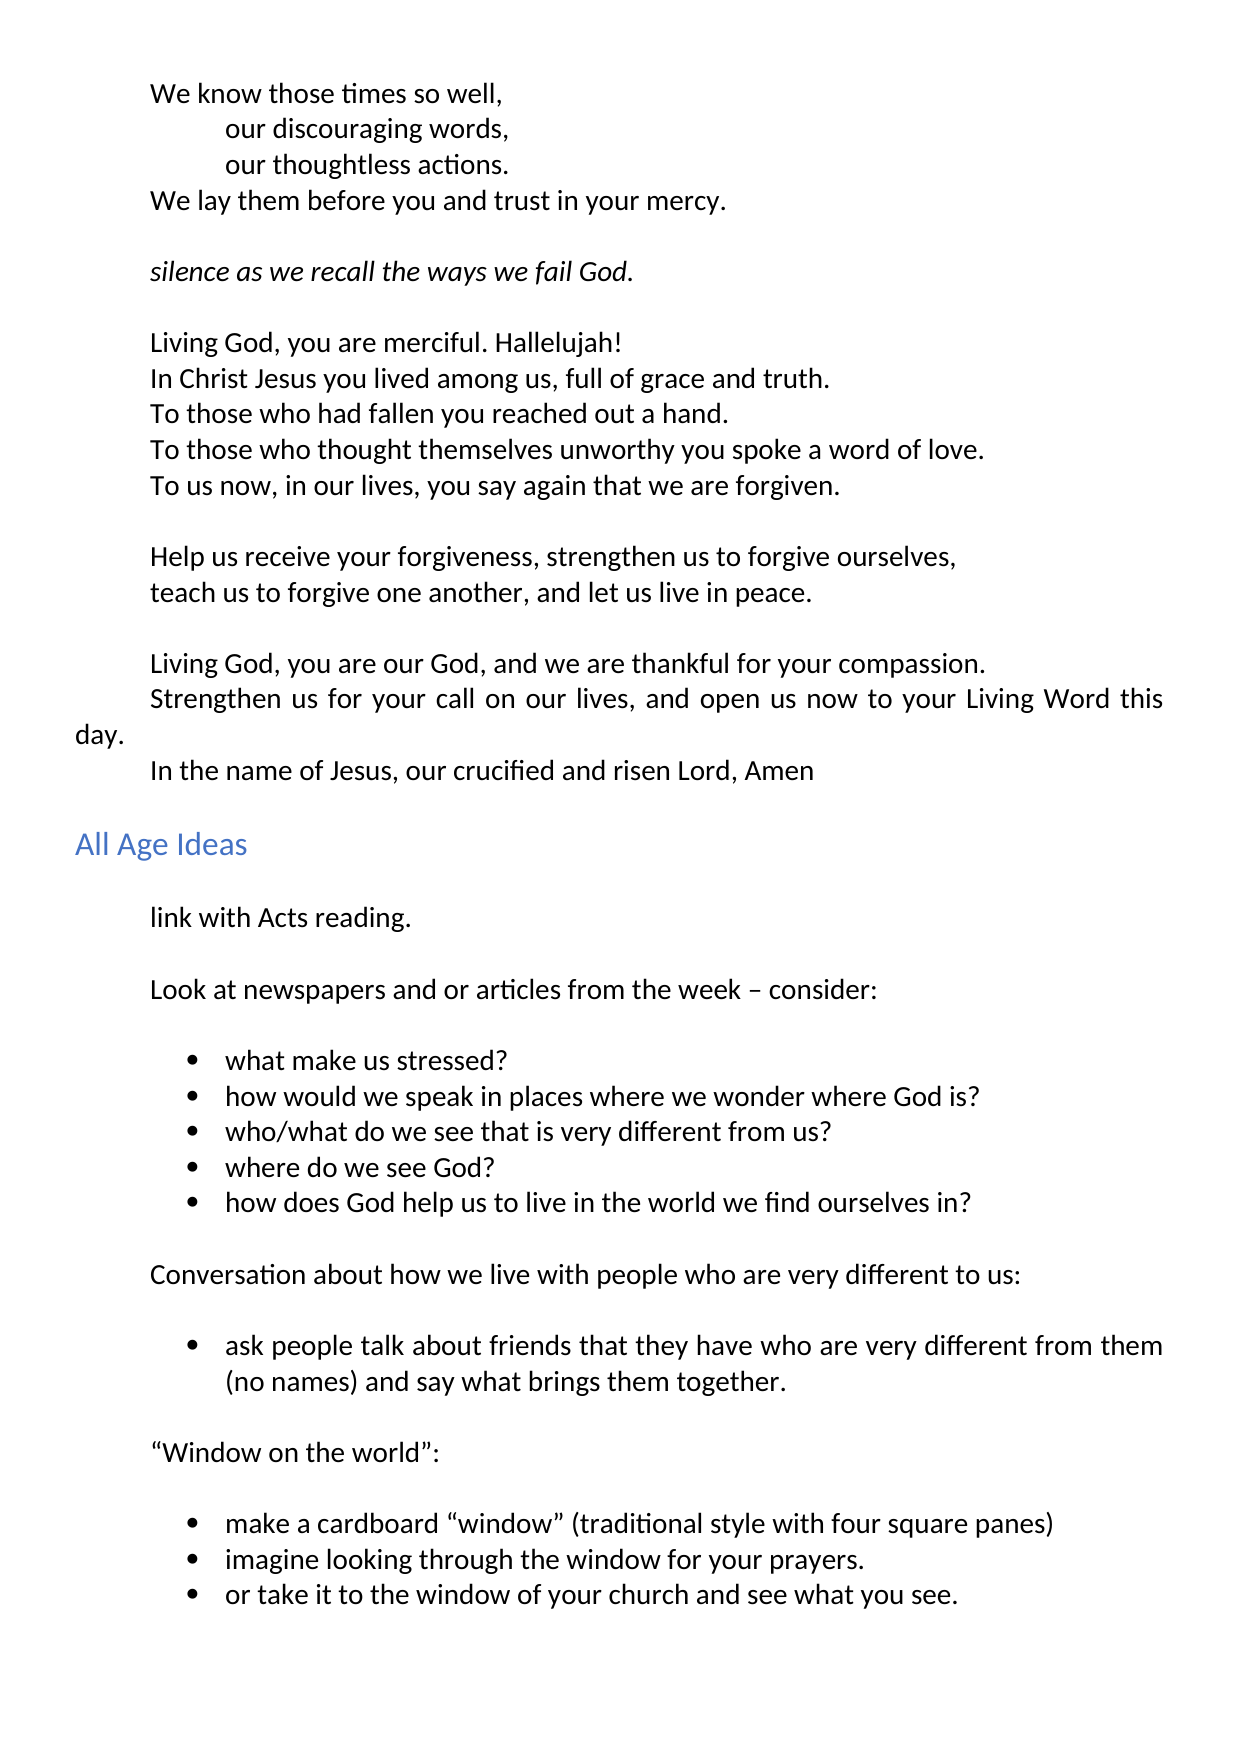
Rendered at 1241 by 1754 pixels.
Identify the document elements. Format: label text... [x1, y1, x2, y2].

text We know those times so well, [75, 75, 1165, 111]
text Living God, you are merciful. Hallelujah! [75, 324, 1165, 360]
text link with Acts reading. [75, 899, 1165, 935]
list how would we speak in places where we wonder where God is? [187, 1078, 1165, 1113]
list ask people talk about friends that they have who are very different from them (no names) and say what brings them together. [187, 1327, 1165, 1398]
text silence as we recall the ways we fail God. [75, 253, 1165, 289]
list imagine looking through the window for your prayers. [187, 1541, 1165, 1576]
text We lay them before you and trust in your mercy. [75, 182, 1165, 217]
list who/what do we see that is very different from us? [187, 1113, 1165, 1149]
text Help us receive your forgiveness, strengthen us to forgive ourselves, [75, 538, 1165, 574]
text To those who thought themselves unworthy you spoke a word of love. [75, 431, 1165, 467]
text teach us to forgive one another, and let us live in peace. [75, 574, 1165, 609]
list or take it to the window of your church and see what you see. [187, 1576, 1165, 1612]
list where do we see God? [187, 1149, 1165, 1184]
list how does God help us to live in the world we find ourselves in? [187, 1184, 1165, 1220]
text To us now, in our lives, you say again that we are forgiven. [75, 467, 1165, 502]
text our discouraging words, [75, 111, 1165, 146]
text “Window on the world”: [75, 1434, 1165, 1469]
text Strengthen us for your call on our lives, and open us now to your Living Word this day. [75, 681, 1165, 752]
text In the name of Jesus, our crucified and risen Lord, Amen [75, 752, 1165, 787]
text Living God, you are our God, and we are thankful for your compassion. [75, 645, 1165, 681]
text Conversation about how we live with people who are very different to us: [75, 1256, 1165, 1291]
list what make us stressed? [187, 1042, 1165, 1078]
list make a cardboard “window” (traditional style with four square panes) [187, 1505, 1165, 1541]
text All Age Ideas [75, 823, 1165, 864]
text In Christ Jesus you lived among us, full of grace and truth. [75, 360, 1165, 396]
text our thoughtless actions. [75, 146, 1165, 182]
text To those who had fallen you reached out a hand. [75, 396, 1165, 431]
text Look at newspapers and or articles from the week – consider: [75, 971, 1165, 1006]
